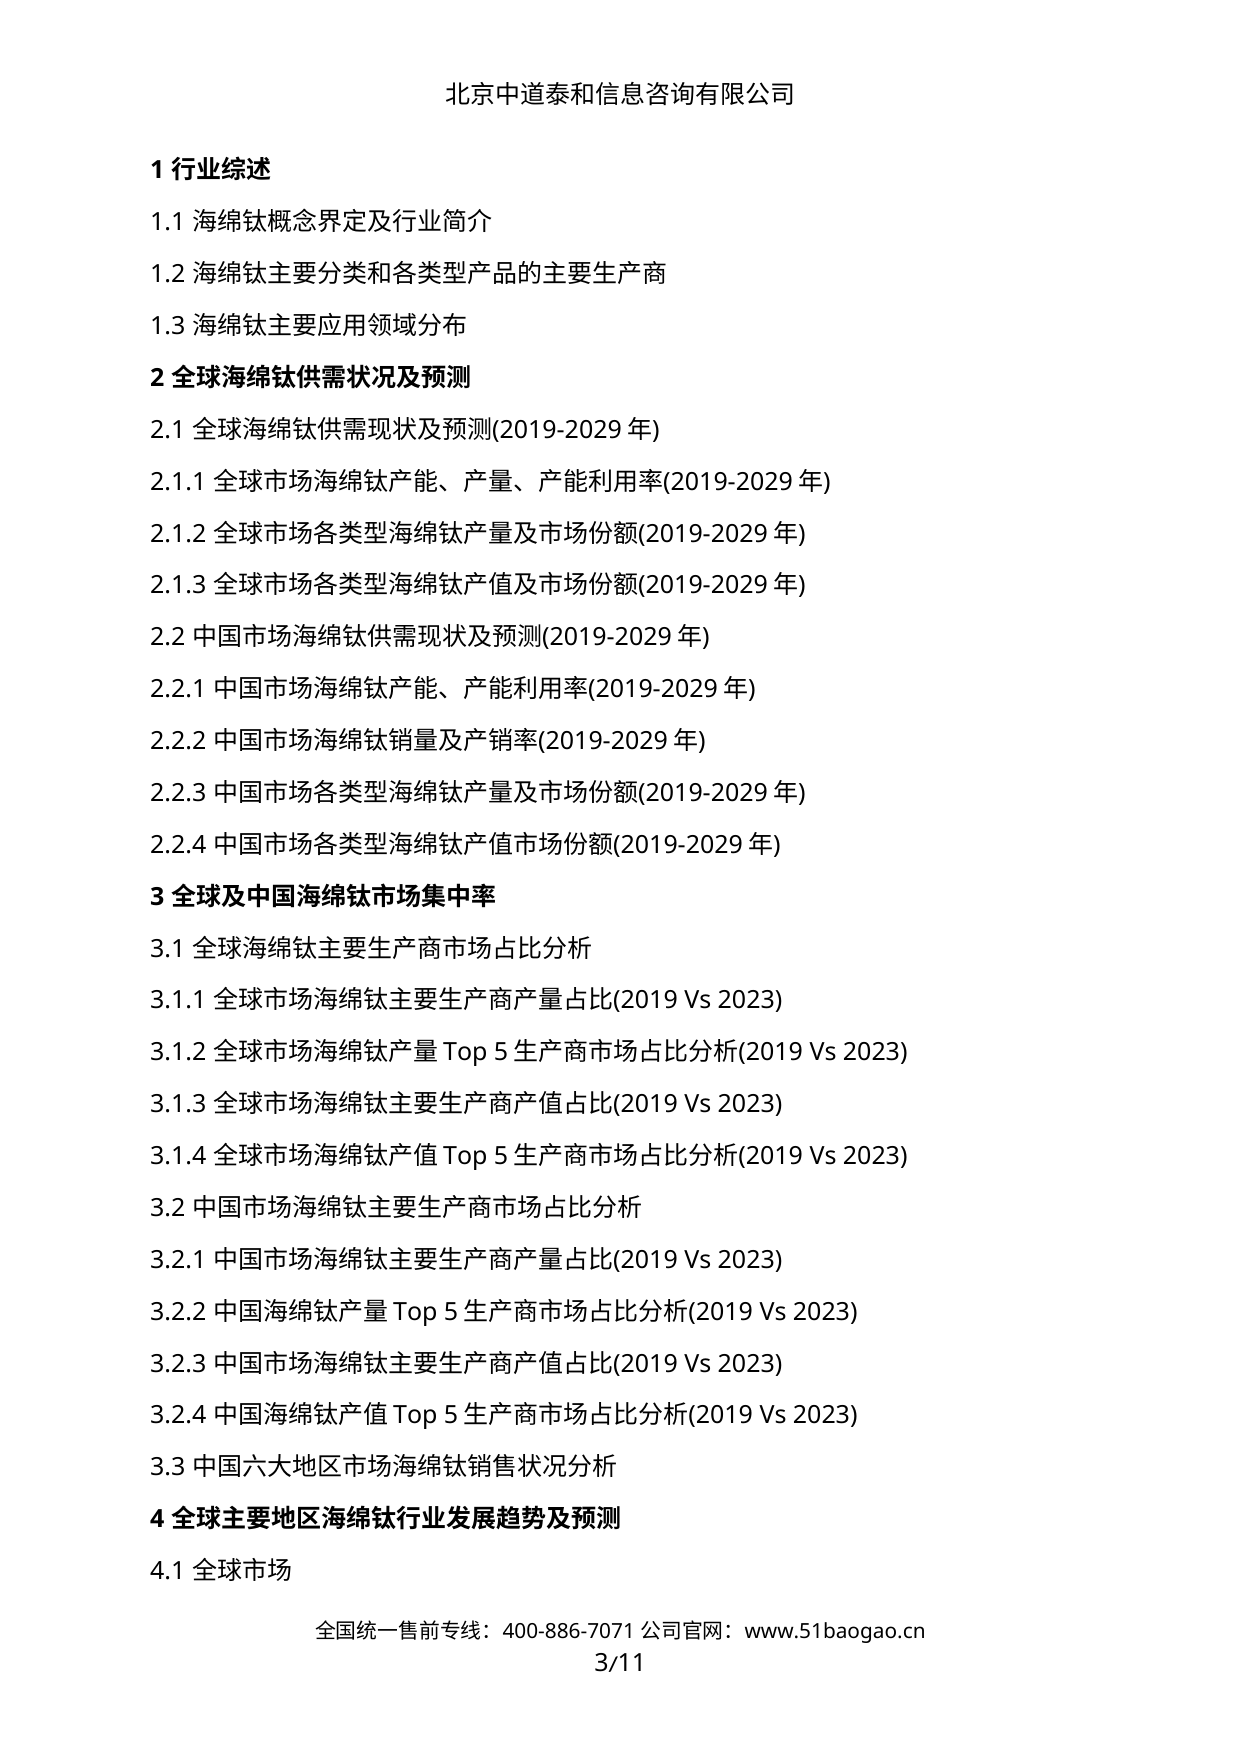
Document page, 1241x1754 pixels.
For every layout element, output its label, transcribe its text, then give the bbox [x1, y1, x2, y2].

text 4 全球主要地区海绵钛行业发展趋势及预测 [150, 1499, 1090, 1535]
text 3.2 中国市场海绵钛主要生产商市场占比分析 [150, 1187, 1090, 1224]
text 2 全球海绵钛供需状况及预测 [150, 357, 1090, 394]
text 2.1.2 全球市场各类型海绵钛产量及市场份额(2019-2029年) [150, 513, 1090, 549]
text 3.1.1 全球市场海绵钛主要生产商产量占比(2019 Vs 2023) [150, 980, 1090, 1016]
text 2.2.2 中国市场海绵钛销量及产销率(2019-2029年) [150, 721, 1090, 757]
text 3.2.3 中国市场海绵钛主要生产商产值占比(2019 Vs 2023) [150, 1343, 1090, 1379]
text 3 全球及中国海绵钛市场集中率 [150, 876, 1090, 912]
text 3.2.4 中国海绵钛产值Top 5生产商市场占比分析(2019 Vs 2023) [150, 1395, 1090, 1431]
text 2.1.1 全球市场海绵钛产能、产量、产能利用率(2019-2029年) [150, 461, 1090, 497]
text 1.1 海绵钛概念界定及行业简介 [150, 202, 1090, 238]
text 4.1 全球市场 [150, 1551, 1090, 1587]
text 3.2.2 中国海绵钛产量Top 5生产商市场占比分析(2019 Vs 2023) [150, 1291, 1090, 1327]
text 2.2.3 中国市场各类型海绵钛产量及市场份额(2019-2029年) [150, 772, 1090, 809]
text 3.3 中国六大地区市场海绵钛销售状况分析 [150, 1447, 1090, 1483]
text 3.1.3 全球市场海绵钛主要生产商产值占比(2019 Vs 2023) [150, 1084, 1090, 1120]
text 1.3 海绵钛主要应用领域分布 [150, 306, 1090, 342]
text 1.2 海绵钛主要分类和各类型产品的主要生产商 [150, 254, 1090, 290]
text 2.2.4 中国市场各类型海绵钛产值市场份额(2019-2029年) [150, 824, 1090, 861]
text 3.1.2 全球市场海绵钛产量Top 5生产商市场占比分析(2019 Vs 2023) [150, 1032, 1090, 1068]
text 2.1 全球海绵钛供需现状及预测(2019-2029年) [150, 409, 1090, 446]
text 2.2.1 中国市场海绵钛产能、产能利用率(2019-2029年) [150, 669, 1090, 705]
text 3.2.1 中国市场海绵钛主要生产商产量占比(2019 Vs 2023) [150, 1239, 1090, 1276]
text 2.1.3 全球市场各类型海绵钛产值及市场份额(2019-2029年) [150, 565, 1090, 601]
text 3.1 全球海绵钛主要生产商市场占比分析 [150, 928, 1090, 964]
text 2.2 中国市场海绵钛供需现状及预测(2019-2029年) [150, 617, 1090, 653]
text 3.1.4 全球市场海绵钛产值Top 5生产商市场占比分析(2019 Vs 2023) [150, 1136, 1090, 1172]
text 1 行业综述 [150, 150, 1090, 186]
